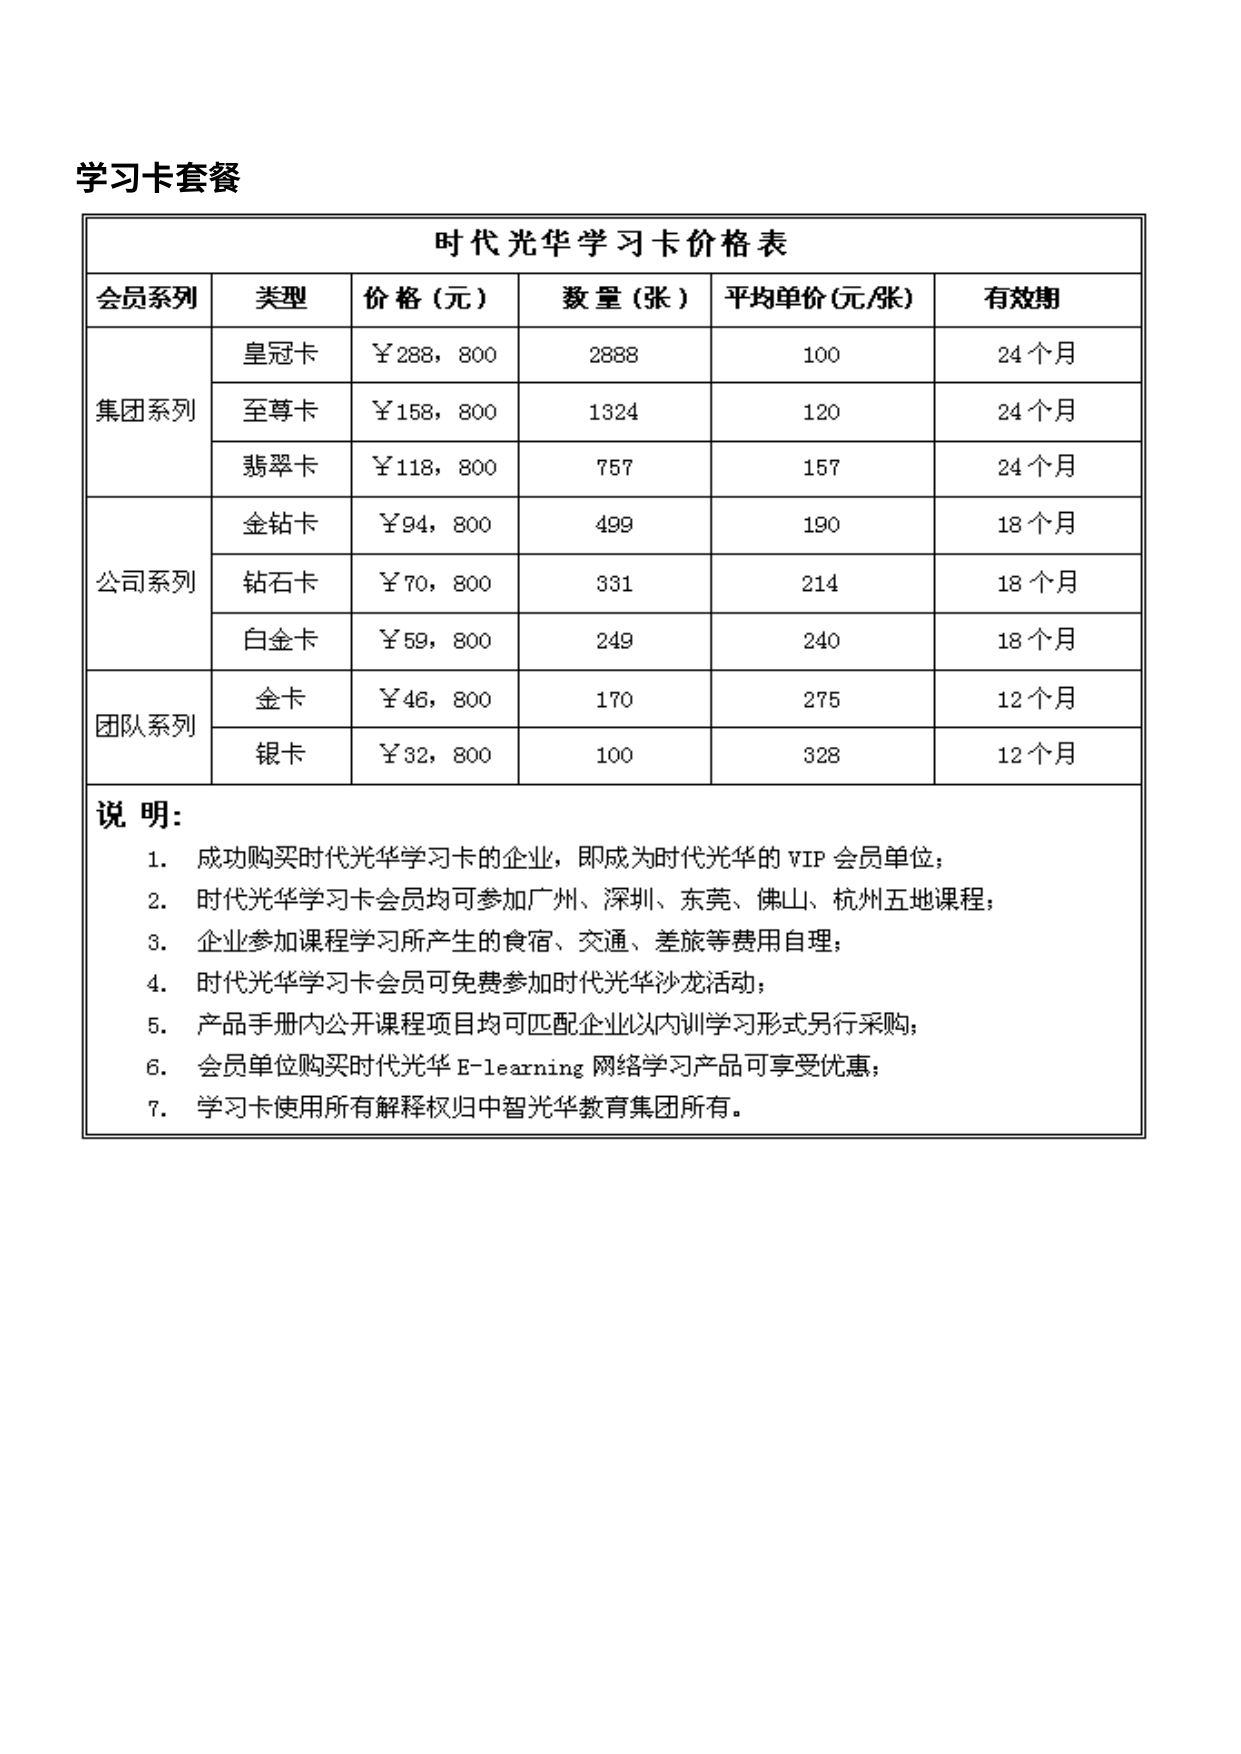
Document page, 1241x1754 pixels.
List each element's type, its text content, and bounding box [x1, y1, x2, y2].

picture [75, 207, 1152, 1148]
text 学习卡套餐 [75, 143, 1165, 208]
